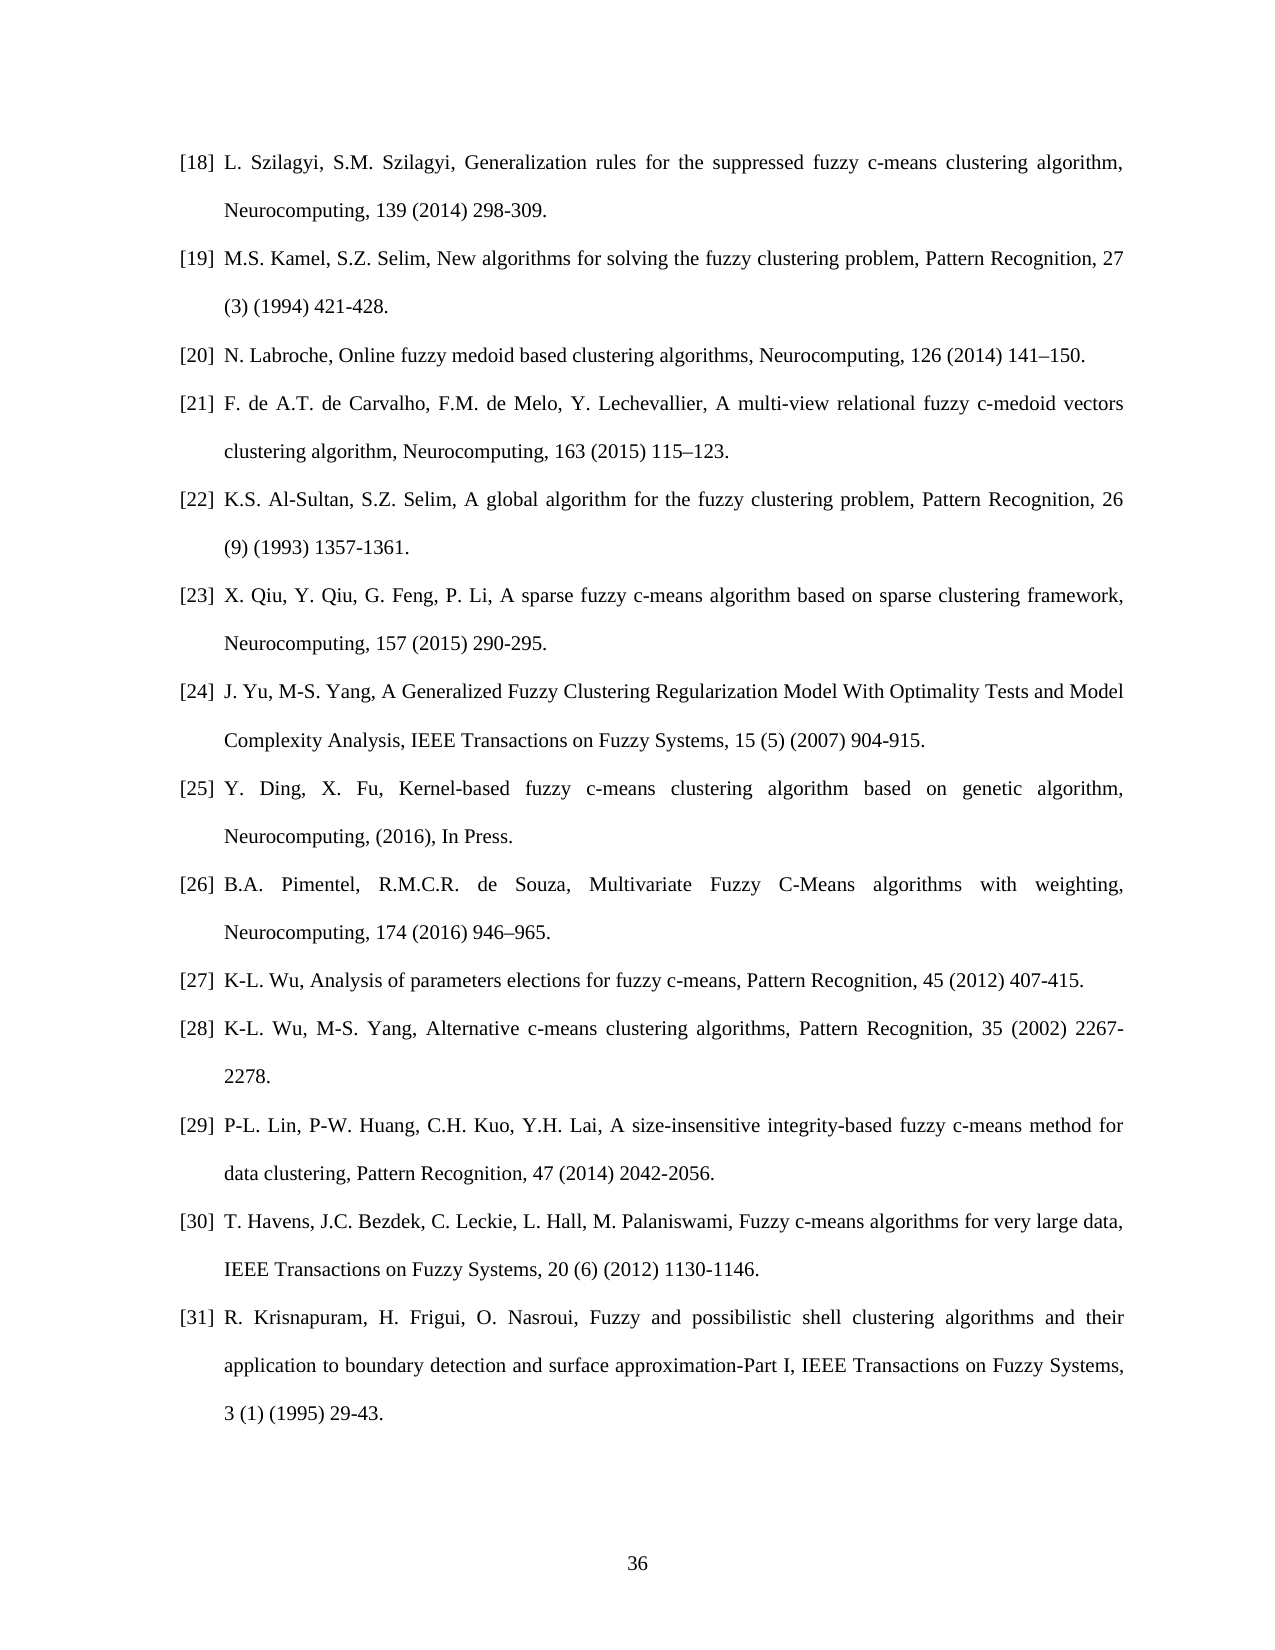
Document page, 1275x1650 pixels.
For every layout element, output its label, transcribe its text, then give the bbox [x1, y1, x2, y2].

list P-L. Lin, P-W. Huang, C.H. Kuo, Y.H. Lai, A size-insensitive integrity-based fuzzy c-means method for data clustering, Pattern Recognition, 47 (2014) 2042-2056. [179, 1112, 1125, 1185]
list M.S. Kamel, S.Z. Selim, New algorithms for solving the fuzzy clustering problem, Pattern Recognition, 27 (3) (1994) 421-428. [179, 246, 1125, 318]
list R. Krisnapuram, H. Frigui, O. Nasroui, Fuzzy and possibilistic shell clustering algorithms and their application to boundary detection and surface approximation-Part I, IEEE Transactions on Fuzzy Systems, 3 (1) (1995) 29-43. [179, 1305, 1125, 1425]
list K-L. Wu, M-S. Yang, Alternative c-means clustering algorithms, Pattern Recognition, 35 (2002) 2267-2278. [179, 1016, 1125, 1088]
list T. Havens, J.C. Bezdek, C. Leckie, L. Hall, M. Palaniswami, Fuzzy c-means algorithms for very large data, IEEE Transactions on Fuzzy Systems, 20 (6) (2012) 1130-1146. [179, 1209, 1125, 1281]
list N. Labroche, Online fuzzy medoid based clustering algorithms, Neurocomputing, 126 (2014) 141–150. [179, 342, 1125, 367]
list B.A. Pimentel, R.M.C.R. de Souza, Multivariate Fuzzy C-Means algorithms with weighting, Neurocomputing, 174 (2016) 946–965. [179, 872, 1125, 944]
list J. Yu, M-S. Yang, A Generalized Fuzzy Clustering Regularization Model With Optimality Tests and Model Complexity Analysis, IEEE Transactions on Fuzzy Systems, 15 (5) (2007) 904-915. [179, 679, 1125, 752]
list X. Qiu, Y. Qiu, G. Feng, P. Li, A sparse fuzzy c-means algorithm based on sparse clustering framework, Neurocomputing, 157 (2015) 290-295. [179, 583, 1125, 655]
list L. Szilagyi, S.M. Szilagyi, Generalization rules for the suppressed fuzzy c-means clustering algorithm, Neurocomputing, 139 (2014) 298-309. [179, 150, 1125, 222]
list K-L. Wu, Analysis of parameters elections for fuzzy c-means, Pattern Recognition, 45 (2012) 407-415. [179, 968, 1125, 992]
list K.S. Al-Sultan, S.Z. Selim, A global algorithm for the fuzzy clustering problem, Pattern Recognition, 26 (9) (1993) 1357-1361. [179, 487, 1125, 559]
list Y. Ding, X. Fu, Kernel-based fuzzy c-means clustering algorithm based on genetic algorithm, Neurocomputing, (2016), In Press. [179, 776, 1125, 848]
list F. de A.T. de Carvalho, F.M. de Melo, Y. Lechevallier, A multi-view relational fuzzy c-medoid vectors clustering algorithm, Neurocomputing, 163 (2015) 115–123. [179, 391, 1125, 463]
